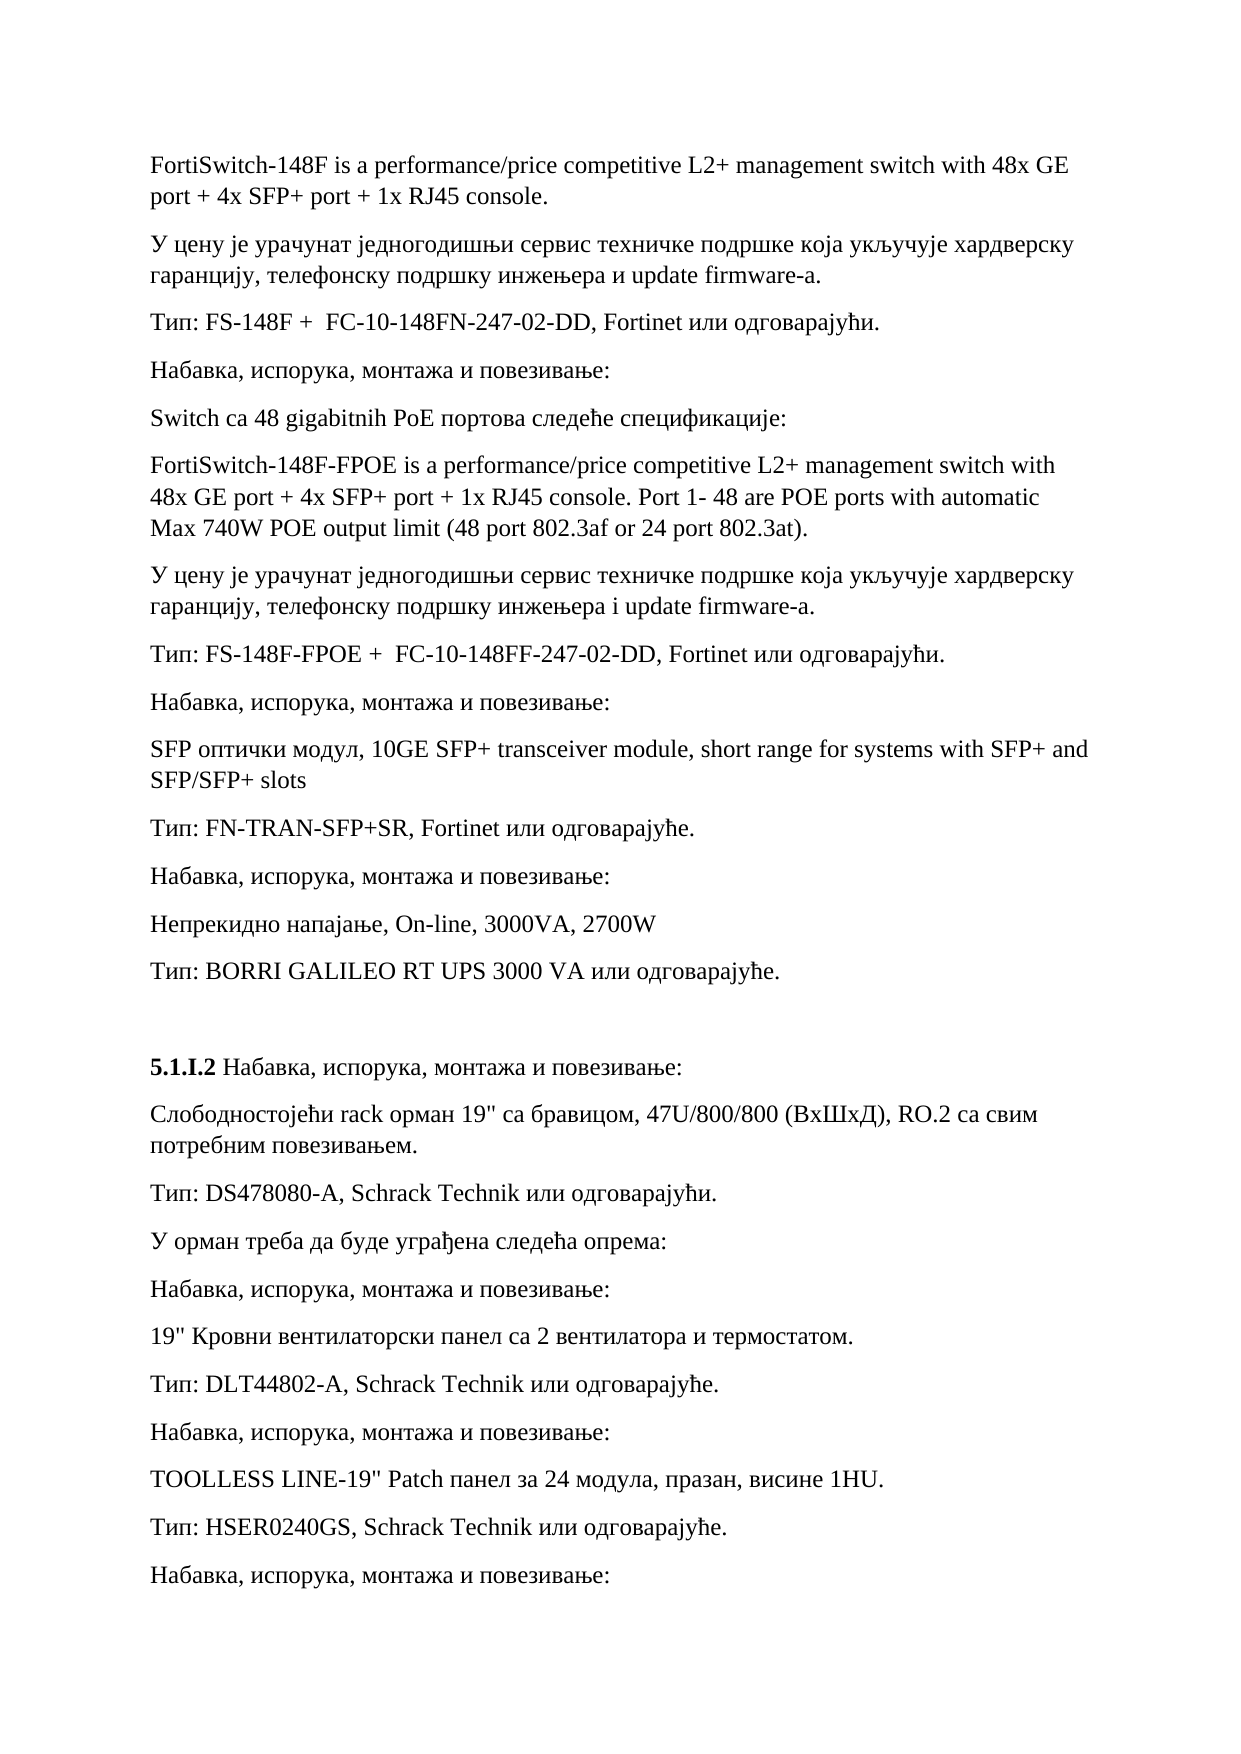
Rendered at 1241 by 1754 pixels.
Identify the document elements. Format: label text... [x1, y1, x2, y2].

text Тип: FS-148F-FPOE + FC-10-148FF-247-02-DD, Fortinet или одговарајући. [150, 639, 1090, 668]
text Набавка, испорука, монтажа и повезивање: [150, 1274, 1090, 1302]
text SFP оптички модул, 10GE SFP+ transceiver module, short range for systems with SFP+ and SFP/SFP+ slots [150, 734, 1090, 794]
text У цену је урачунат једногодишњи сервис техничке подршке која укључује хардверску гаранцију, телефонску подршку инжењера и update firmware-a. [150, 229, 1090, 288]
text FortiSwitch-148F is a performance/price competitive L2+ management switch with 48x GE port + 4x SFP+ port + 1x RJ45 console. [150, 150, 1090, 210]
text Набавка, испорука, монтажа и повезивање: [150, 355, 1090, 384]
text У орман треба да буде уграђена следећа опрема: [150, 1226, 1090, 1255]
text Набавка, испорука, монтажа и повезивање: [150, 1417, 1090, 1446]
text TOOLLESS LINE-19" Patch панел за 24 модула, празан, висине 1HU. [150, 1464, 1090, 1493]
text Тип: DLT44802-A, Schrack Technik или одговарајуће. [150, 1369, 1090, 1398]
text Набавка, испорука, монтажа и повезивање: [150, 861, 1090, 890]
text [150, 1560, 1090, 1589]
text 5.1.I.2 Набавка, испорука, монтажа и повезивање: [150, 1052, 1090, 1081]
text Непрекидно напајање, On-line, 3000VA, 2700W [150, 909, 1090, 937]
text 19" Кровни вентилаторски панел са 2 вентилатора и термостатом. [150, 1321, 1090, 1350]
text Слободностојећи rack орман 19" са бравицом, 47U/800/800 (ВxШxД), RO.2 са свим потребним повезивањем. [150, 1099, 1090, 1159]
text Тип: FS-148F + FC-10-148FN-247-02-DD, Fortinet или одговарајући. [150, 307, 1090, 336]
text Тип: DS478080-A, Schrack Technik или одговарајући. [150, 1178, 1090, 1207]
text Тип: HSER0240GS, Schrack Technik или одговарајуће. [150, 1512, 1090, 1541]
text Тип: FN-TRAN-SFP+SR, Fortinet или одговарајуће. [150, 813, 1090, 842]
text Набавка, испорука, монтажа и повезивање: [150, 687, 1090, 716]
text Тип: BORRI GALILEO RT UPS 3000 VA или одговарајуће. [150, 956, 1090, 985]
text FortiSwitch-148F-FPOE is a performance/price competitive L2+ management switch with 48x GE port + 4x SFP+ port + 1x RJ45 console. Port 1- 48 are POE ports with automatic Max 740W POE output limit (48 port 802.3af or 24 port 802.3at). [150, 451, 1090, 541]
text Switch са 48 gigabitnih PoE портова следеће спецификације: [150, 403, 1090, 432]
text У цену је урачунат једногодишњи сервис техничке подршке која укључује хардверску гаранцију, телефонску подршку инжењера i update firmware-a. [150, 560, 1090, 620]
